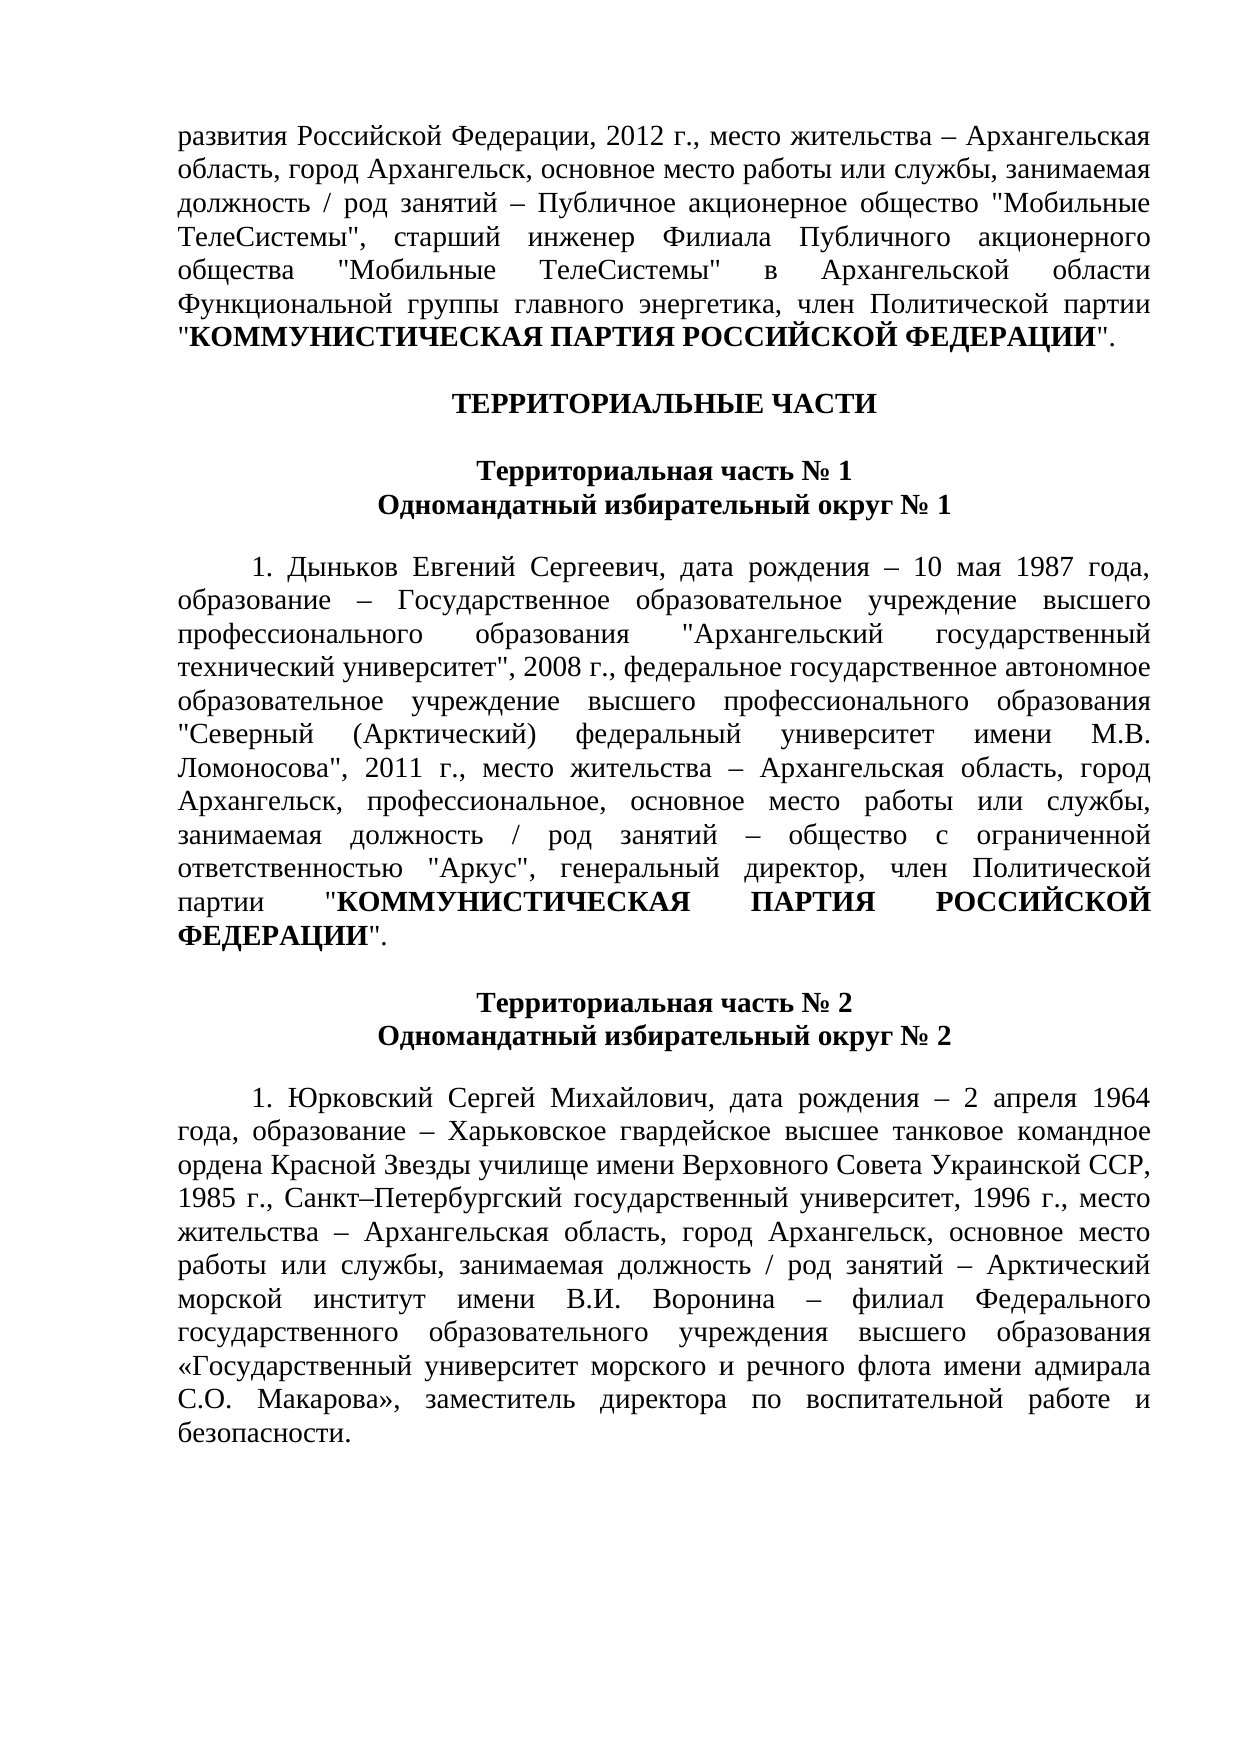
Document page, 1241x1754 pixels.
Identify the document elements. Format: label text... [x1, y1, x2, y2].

text Территориальная часть № 2 Одномандатный избирательный округ № 2 [177, 985, 1152, 1080]
text Территориальная часть № 1 Одномандатный избирательный округ № 1 [177, 420, 1152, 549]
text ТЕРРИТОРИАЛЬНЫЕ ЧАСТИ [177, 386, 1152, 420]
text 1. Дыньков Евгений Сергеевич, дата рождения – 10 мая 1987 года, образование – Государственное образовательное учреждение высшего профессионального образования "Архангельский государственный технический университет", 2008 г., федеральное государственное автономное образовательное учреждение высшего профессионального образования "Северный (Арктический) федеральный университет имени М.В. Ломоносова", 2011 г., место жительства – Архангельская область, город Архангельск, профессиональное, основное место работы или службы, занимаемая должность / род занятий – общество с ограниченной ответственностью "Аркус", генеральный директор, член Политической партии "КОММУНИСТИЧЕСКАЯ ПАРТИЯ РОССИЙСКОЙ ФЕДЕРАЦИИ". [177, 549, 1152, 951]
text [177, 118, 1152, 353]
text 1. Юрковский Сергей Михайлович, дата рождения – 2 апреля 1964 года, образование – Харьковское гвардейское высшее танковое командное ордена Красной Звезды училище имени Верховного Совета Украинской ССР, 1985 г., Санкт–Петербургский государственный университет, 1996 г., место жительства – Архангельская область, город Архангельск, основное место работы или службы, занимаемая должность / род занятий – Арктический морской институт имени В.И. Воронина – филиал Федерального государственного образовательного учреждения высшего образования «Государственный университет морского и речного флота имени адмирала С.О. Макарова», заместитель директора по воспитательной работе и безопасности. [177, 1080, 1152, 1449]
